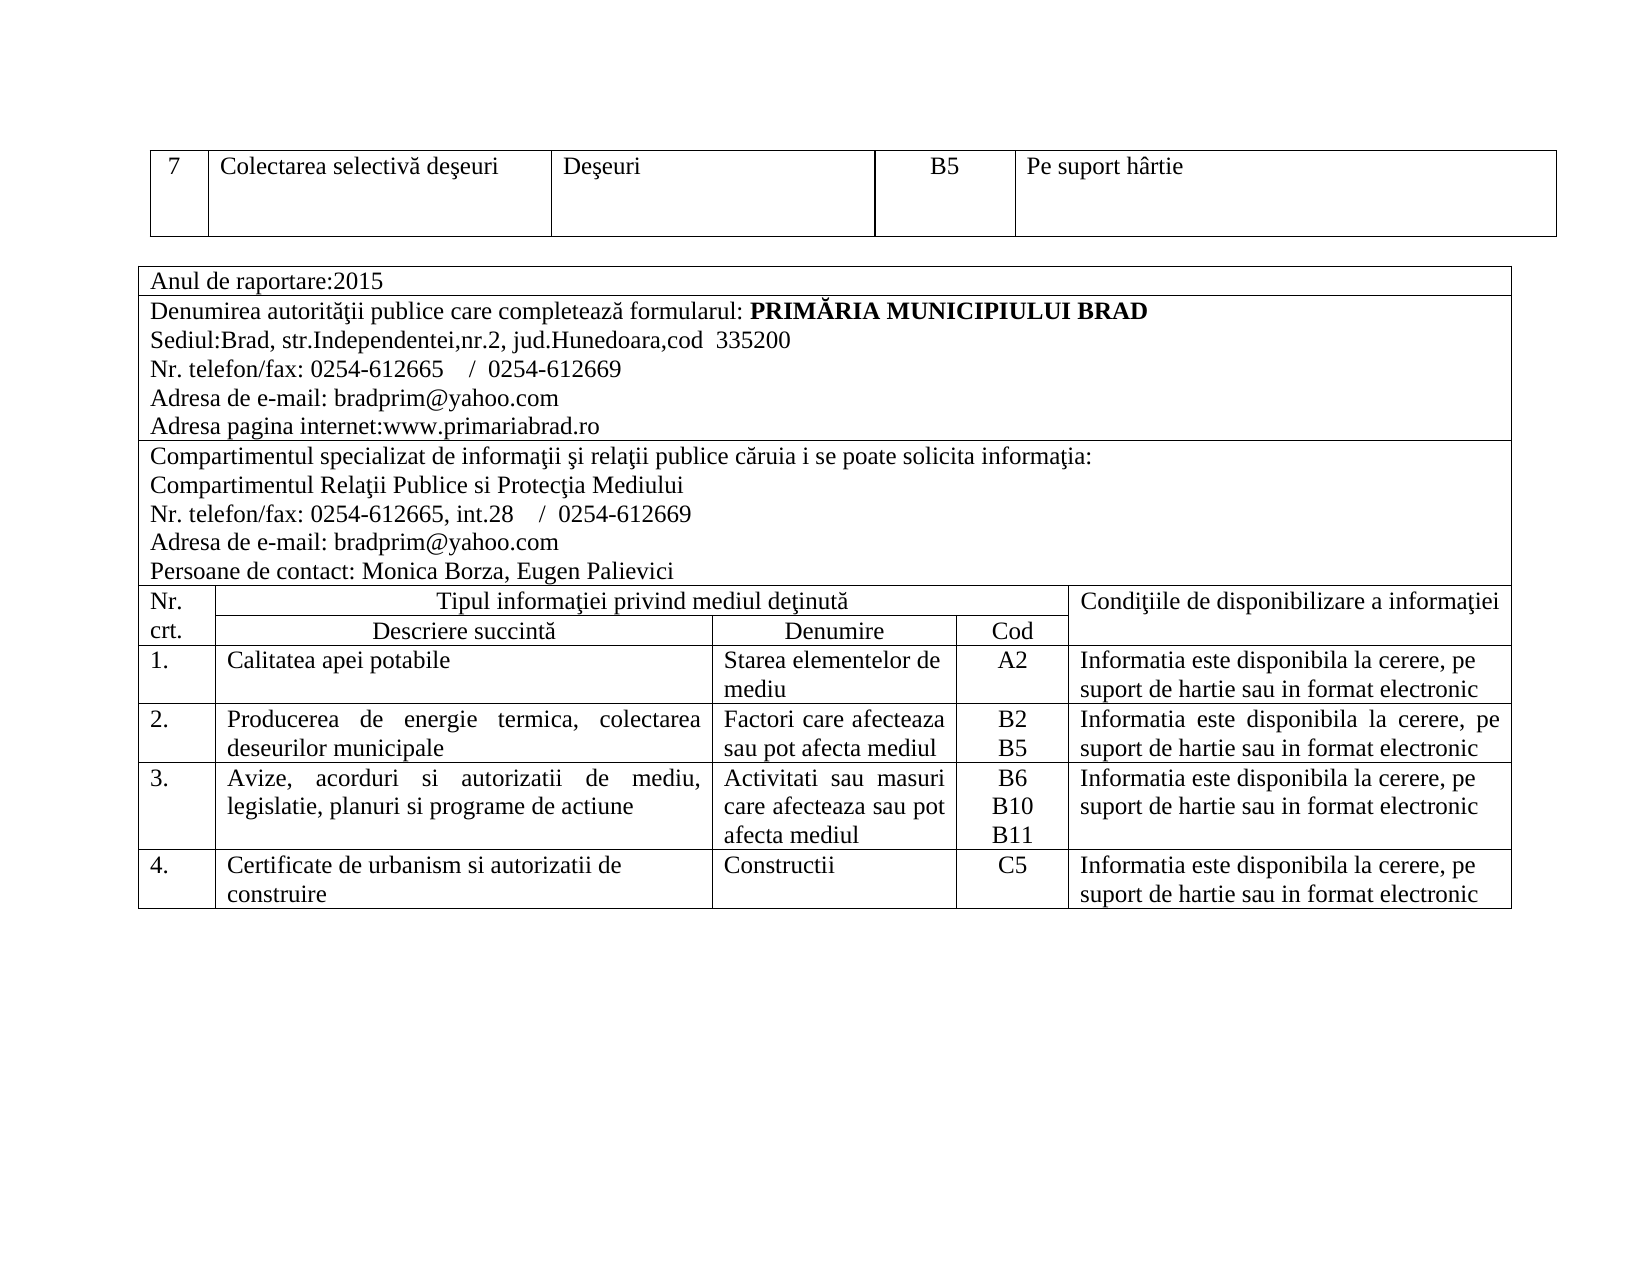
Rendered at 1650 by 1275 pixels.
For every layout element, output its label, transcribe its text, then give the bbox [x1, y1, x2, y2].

table_cell 7 [151, 151, 208, 236]
table_cell Informatia este disponibila la cerere, pe suport de hartie sau in format electronic [1069, 646, 1511, 703]
table_cell Activitati sau masuri care afecteaza sau pot afecta mediul [713, 763, 956, 849]
table_cell Avize, acorduri si autorizatii de mediu, legislatie, planuri si programe de actiune [216, 763, 712, 849]
table_cell Constructii [713, 850, 956, 907]
table_cell 4. [139, 850, 215, 907]
table_cell 1. [139, 646, 215, 703]
table_cell Compartimentul specializat de informaţii şi relaţii publice căruia i se poate solicita informaţia: Compartimentul Relaţii Publice si Protecţia Mediului Nr. telefon/fax: 0254-612665, int.28 / 0254-612669 Adresa de e-mail: bradprim@yahoo.com Persoane de contact: Monica Borza, Eugen Palievici [139, 441, 1511, 585]
table_cell Informatia este disponibila la cerere, pe suport de hartie sau in format electronic [1069, 850, 1511, 907]
table_cell Nr. crt. [139, 586, 215, 644]
table_cell Factori care afecteaza sau pot afecta mediul [713, 704, 956, 762]
table_cell Calitatea apei potabile [216, 646, 712, 703]
table_cell B2 B5 [957, 704, 1068, 762]
table_cell Starea elementelor de mediu [713, 646, 956, 703]
table_cell B5 [876, 151, 1015, 236]
table_cell C5 [957, 850, 1068, 907]
table_cell Condiţiile de disponibilizare a informaţiei [1069, 586, 1511, 644]
table_cell Certificate de urbanism si autorizatii de construire [216, 850, 712, 907]
table_cell Informatia este disponibila la cerere, pe suport de hartie sau in format electronic [1069, 763, 1511, 849]
table_cell B6 B10 B11 [957, 763, 1068, 849]
table_cell Denumirea autorităţii publice care completează formularul: PRIMĂRIA MUNICIPIULUI BRAD Sediul:Brad, str.Independentei,nr.2, jud.Hunedoara,cod 335200 Nr. telefon/fax: 0254-612665 / 0254-612669 Adresa de e-mail: bradprim@yahoo.com Adresa pagina internet:www.primariabrad.ro [139, 296, 1511, 440]
table_cell Descriere succintă [216, 616, 712, 644]
table_cell Cod [957, 616, 1068, 644]
table_cell Tipul informaţiei privind mediul deţinută [216, 586, 1068, 615]
table_cell Denumire [713, 616, 956, 644]
table_cell Colectarea selectivă deşeuri [209, 151, 551, 236]
table_cell Pe suport hârtie [1016, 151, 1556, 236]
table_cell Informatia este disponibila la cerere, pe suport de hartie sau in format electronic [1069, 704, 1511, 762]
table_cell 2. [139, 704, 215, 762]
table_cell Deşeuri [552, 151, 874, 236]
table_header Anul de raportare:2015 [139, 267, 1511, 295]
table_cell Producerea de energie termica, colectarea deseurilor municipale [216, 704, 712, 762]
table_cell 3. [139, 763, 215, 849]
table_cell A2 [957, 646, 1068, 703]
